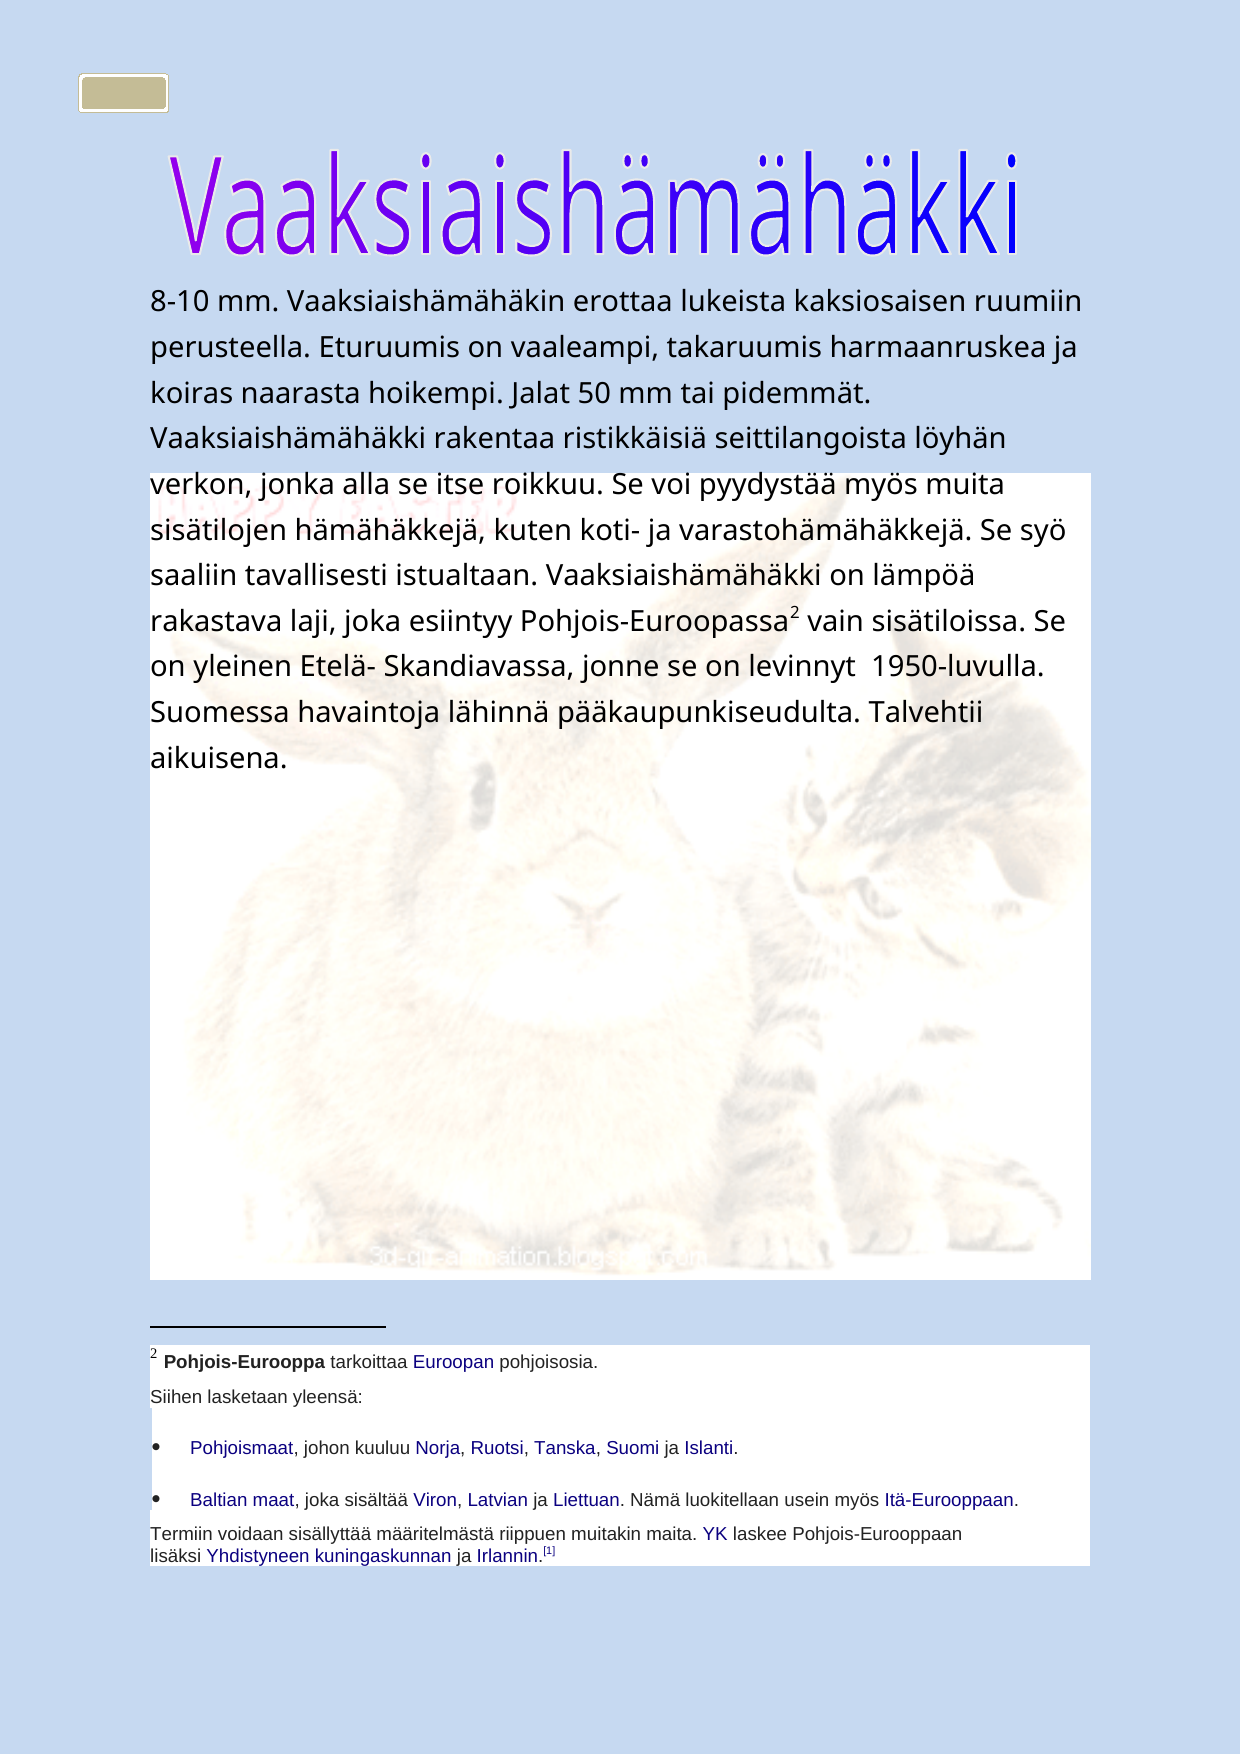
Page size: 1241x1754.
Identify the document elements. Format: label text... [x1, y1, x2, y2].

text 8-10 mm. Vaaksiaishämähäkin erottaa lukeista kaksiosaisen ruumiin perusteella. Eturuumis on vaaleampi, takaruumis harmaanruskea ja koiras naarasta hoikempi. Jalat 50 mm tai pidemmät. Vaaksiaishämähäkki rakentaa ristikkäisiä seittilangoista löyhän verkon, jonka alla se itse roikkuu. Se voi pyydystää myös muita sisätilojen hämähäkkejä, kuten koti- ja varastohämähäkkejä. Se syö saaliin tavallisesti istualtaan. Vaaksiaishämähäkki on lämpöä rakastava laji, joka esiintyy Pohjois-Euroopassa vain sisätiloissa. Se on yleinen Etelä- Skandiavassa, jonne se on levinnyt 1950-luvulla. Suomessa havaintoja lähinnä pääkaupunkiseudulta. Talvehtii aikuisena. [150, 281, 1090, 777]
